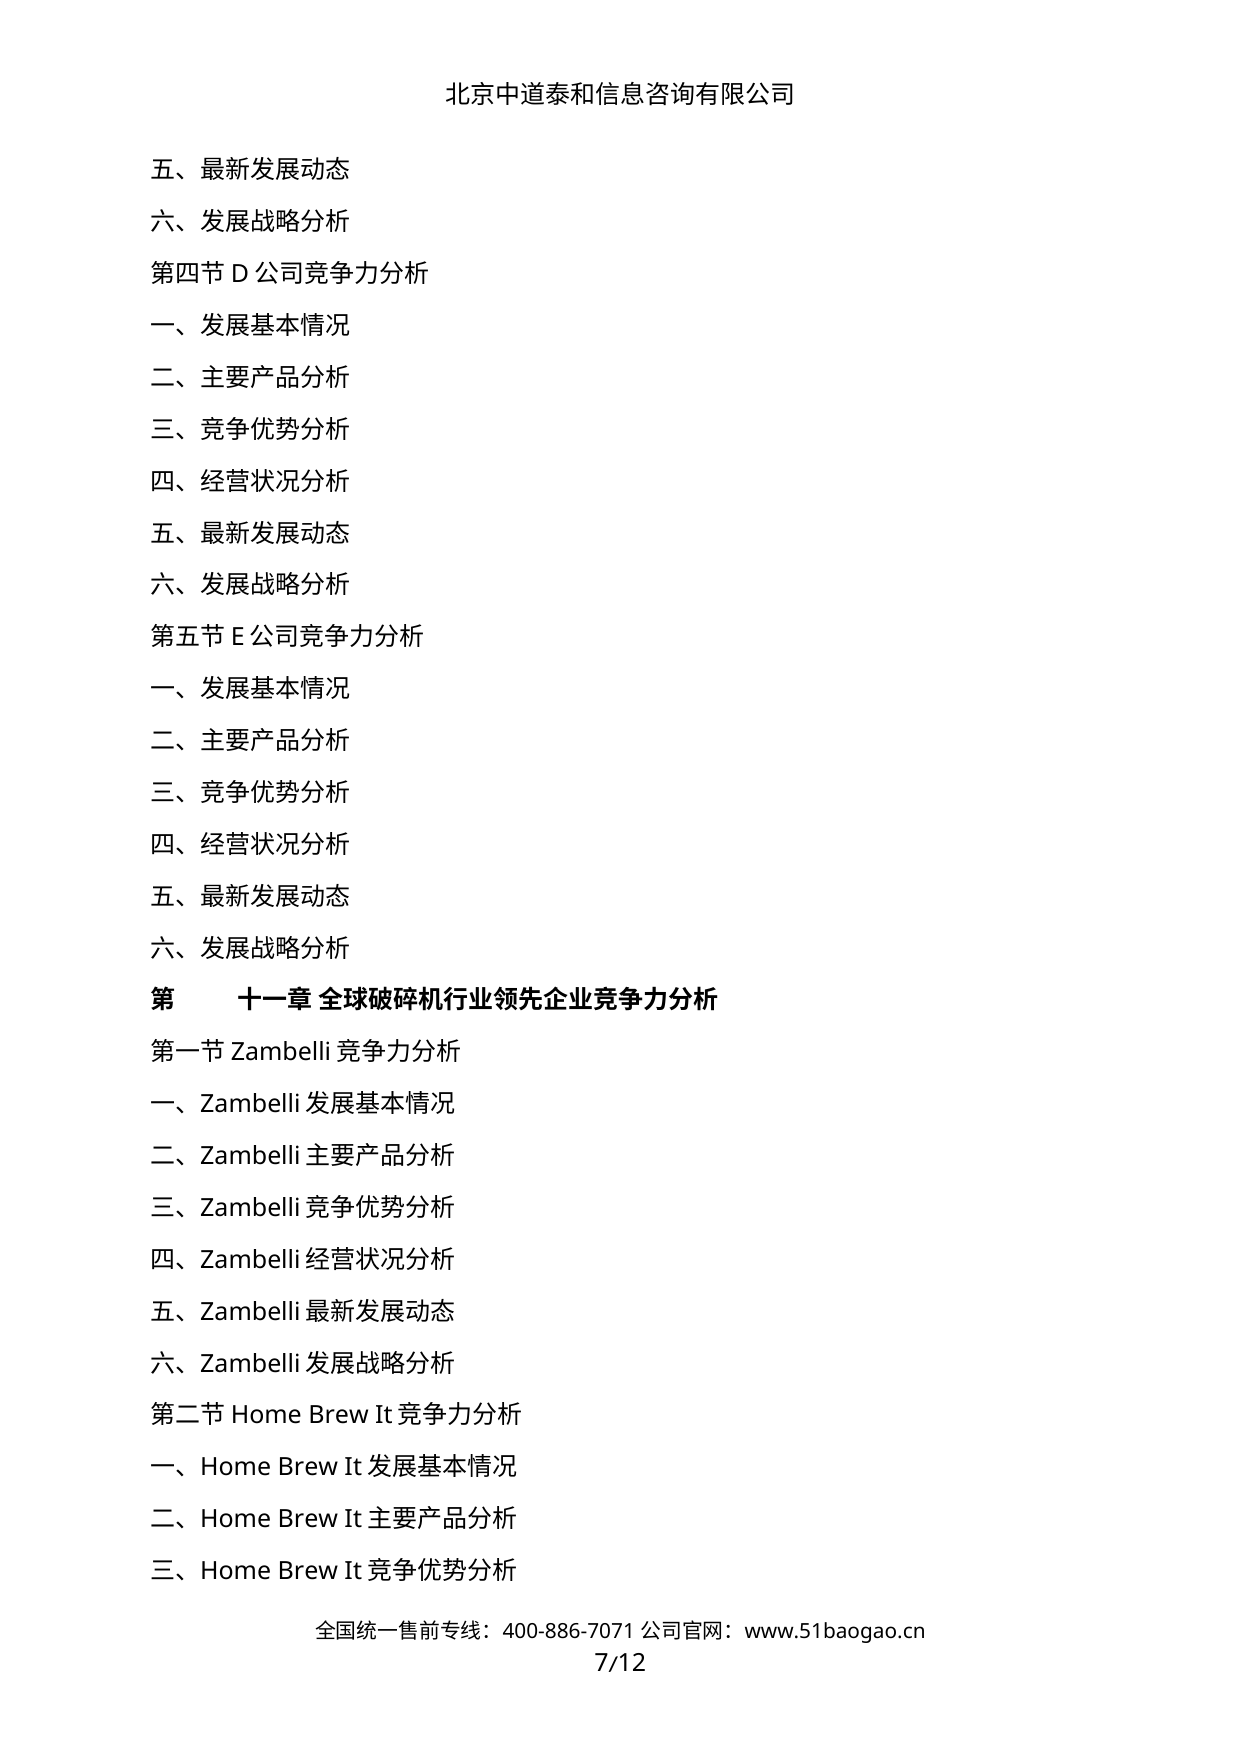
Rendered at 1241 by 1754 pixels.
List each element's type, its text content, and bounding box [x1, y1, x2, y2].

text 五、Zambelli最新发展动态 [150, 1291, 1090, 1327]
text 二、主要产品分析 [150, 357, 1090, 394]
text 第一节 Zambelli竞争力分析 [150, 1032, 1090, 1068]
text 四、经营状况分析 [150, 824, 1090, 861]
text 三、Zambelli竞争优势分析 [150, 1187, 1090, 1224]
text 三、竞争优势分析 [150, 772, 1090, 809]
text 二、Zambelli主要产品分析 [150, 1136, 1090, 1172]
text 六、发展战略分析 [150, 202, 1090, 238]
text 六、发展战略分析 [150, 565, 1090, 601]
text 三、Home Brew It竞争优势分析 [150, 1551, 1090, 1587]
text 第四节 D公司竞争力分析 [150, 254, 1090, 290]
text 第 十一章 全球破碎机行业领先企业竞争力分析 [150, 980, 1090, 1016]
text 二、Home Brew It主要产品分析 [150, 1499, 1090, 1535]
text 第五节 E公司竞争力分析 [150, 617, 1090, 653]
text 五、最新发展动态 [150, 876, 1090, 912]
text 五、最新发展动态 [150, 513, 1090, 549]
text 二、主要产品分析 [150, 721, 1090, 757]
text 四、经营状况分析 [150, 461, 1090, 497]
text 一、发展基本情况 [150, 306, 1090, 342]
text 六、发展战略分析 [150, 928, 1090, 964]
text 第二节 Home Brew It竞争力分析 [150, 1395, 1090, 1431]
text 六、Zambelli发展战略分析 [150, 1343, 1090, 1379]
text 五、最新发展动态 [150, 150, 1090, 186]
text 一、Home Brew It发展基本情况 [150, 1447, 1090, 1483]
text 三、竞争优势分析 [150, 409, 1090, 446]
text 一、Zambelli发展基本情况 [150, 1084, 1090, 1120]
text 一、发展基本情况 [150, 669, 1090, 705]
text 四、Zambelli经营状况分析 [150, 1239, 1090, 1276]
